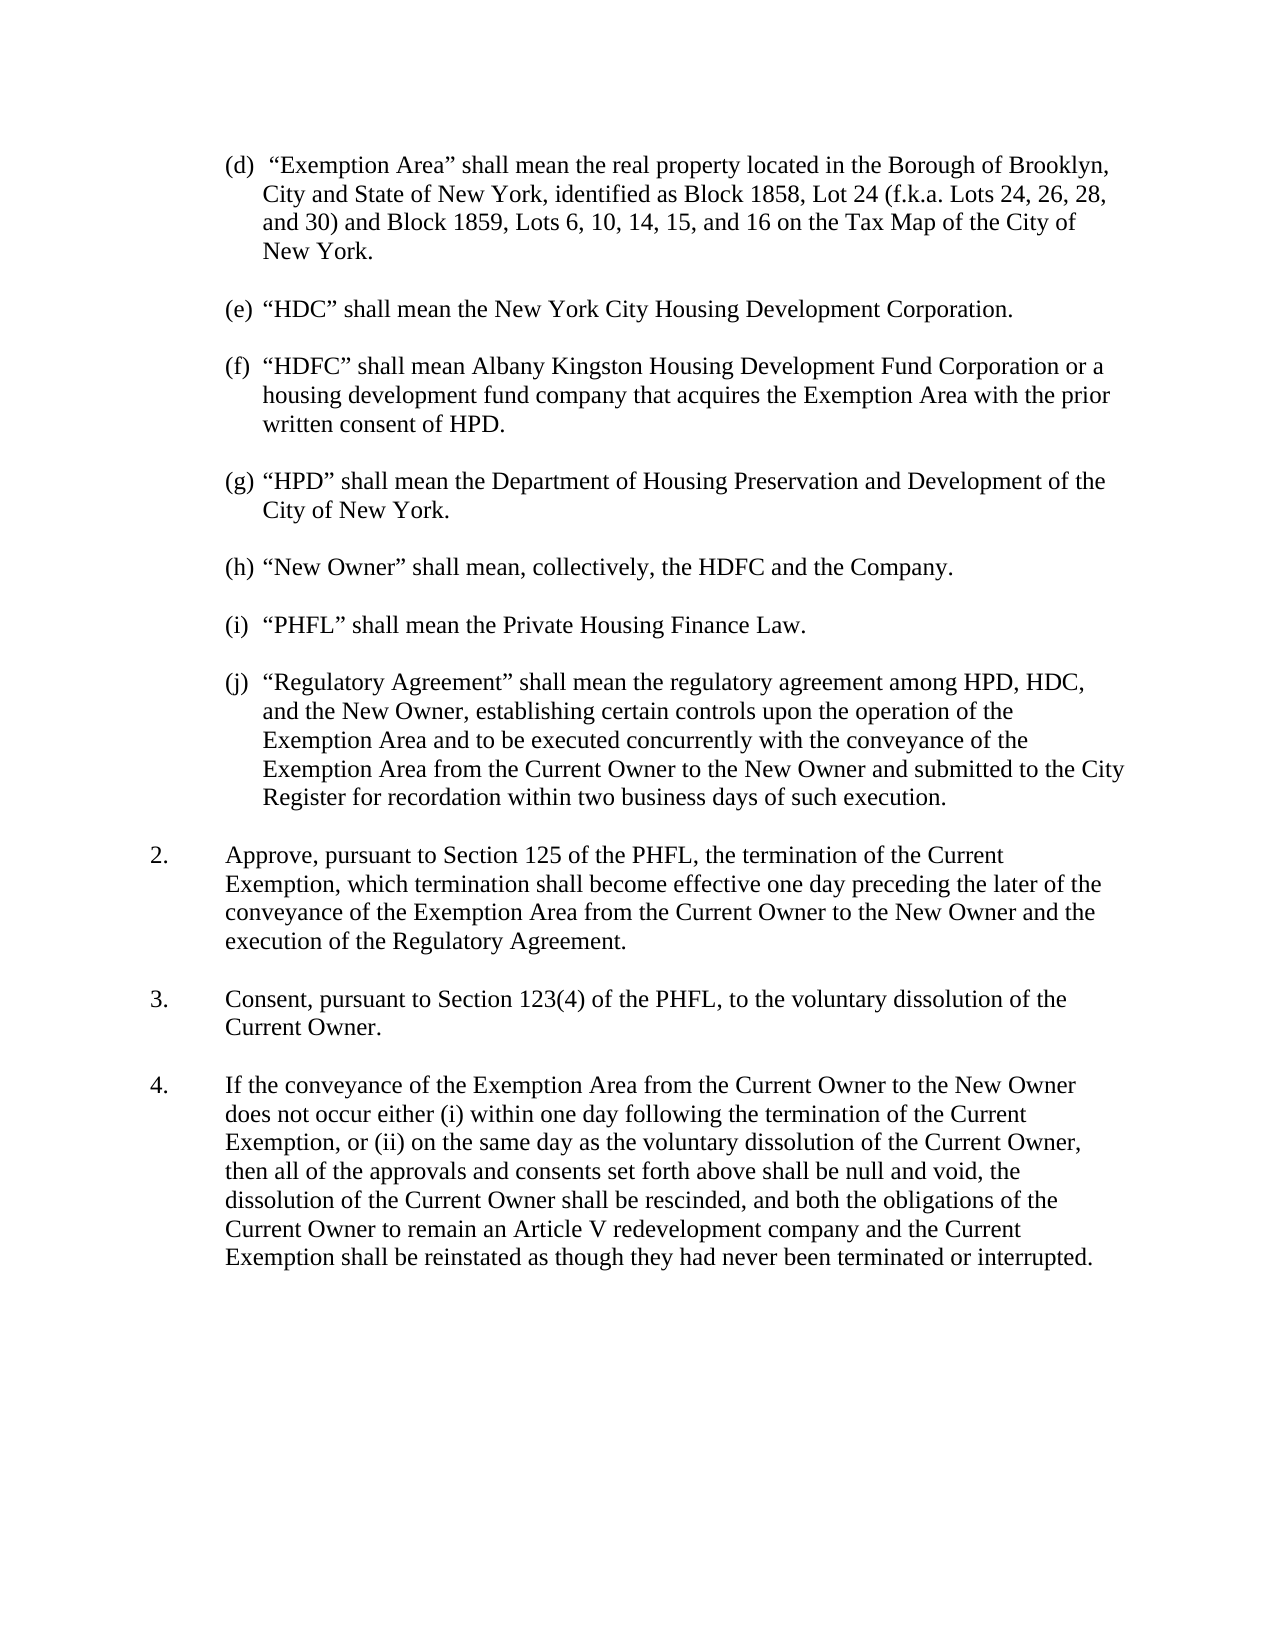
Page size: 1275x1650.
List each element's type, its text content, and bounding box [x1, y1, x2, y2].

list If the conveyance of the Exemption Area from the Current Owner to the New Owner does not occur either (i) within one day following the termination of the Current Exemption, or (ii) on the same day as the voluntary dissolution of the Current Owner, then all of the approvals and consents set forth above shall be null and void, the dissolution of the Current Owner shall be rescinded, and both the obligations of the Current Owner to remain an Article V redevelopment company and the Current Exemption shall be reinstated as though they had never been terminated or interrupted. [150, 1070, 1125, 1271]
list Approve, pursuant to Section 125 of the PHFL, the termination of the Current Exemption, which termination shall become effective one day preceding the later of the conveyance of the Exemption Area from the Current Owner to the New Owner and the execution of the Regulatory Agreement. [150, 840, 1125, 955]
list “HDFC” shall mean Albany Kingston Housing Development Fund Corporation or a housing development fund company that acquires the Exemption Area with the prior written consent of HPD. [225, 351, 1125, 437]
list “HDC” shall mean the New York City Housing Development Corporation. [225, 294, 1125, 322]
list “Regulatory Agreement” shall mean the regulatory agreement among HPD, HDC, and the New Owner, establishing certain controls upon the operation of the Exemption Area and to be executed concurrently with the conveyance of the Exemption Area from the Current Owner to the New Owner and submitted to the City Register for recordation within two business days of such execution. [225, 667, 1125, 811]
list “PHFL” shall mean the Private Housing Finance Law. [225, 610, 1125, 639]
list “HPD” shall mean the Department of Housing Preservation and Development of the City of New York. [225, 466, 1125, 524]
list “Exemption Area” shall mean the real property located in the Borough of Brooklyn, City and State of New York, identified as Block 1858, Lot 24 (f.k.a. Lots 24, 26, 28, and 30) and Block 1859, Lots 6, 10, 14, 15, and 16 on the Tax Map of the City of New York. [225, 150, 1125, 265]
list “New Owner” shall mean, collectively, the HDFC and the Company. [225, 552, 1125, 581]
list Consent, pursuant to Section 123(4) of the PHFL, to the voluntary dissolution of the Current Owner. [150, 984, 1125, 1041]
